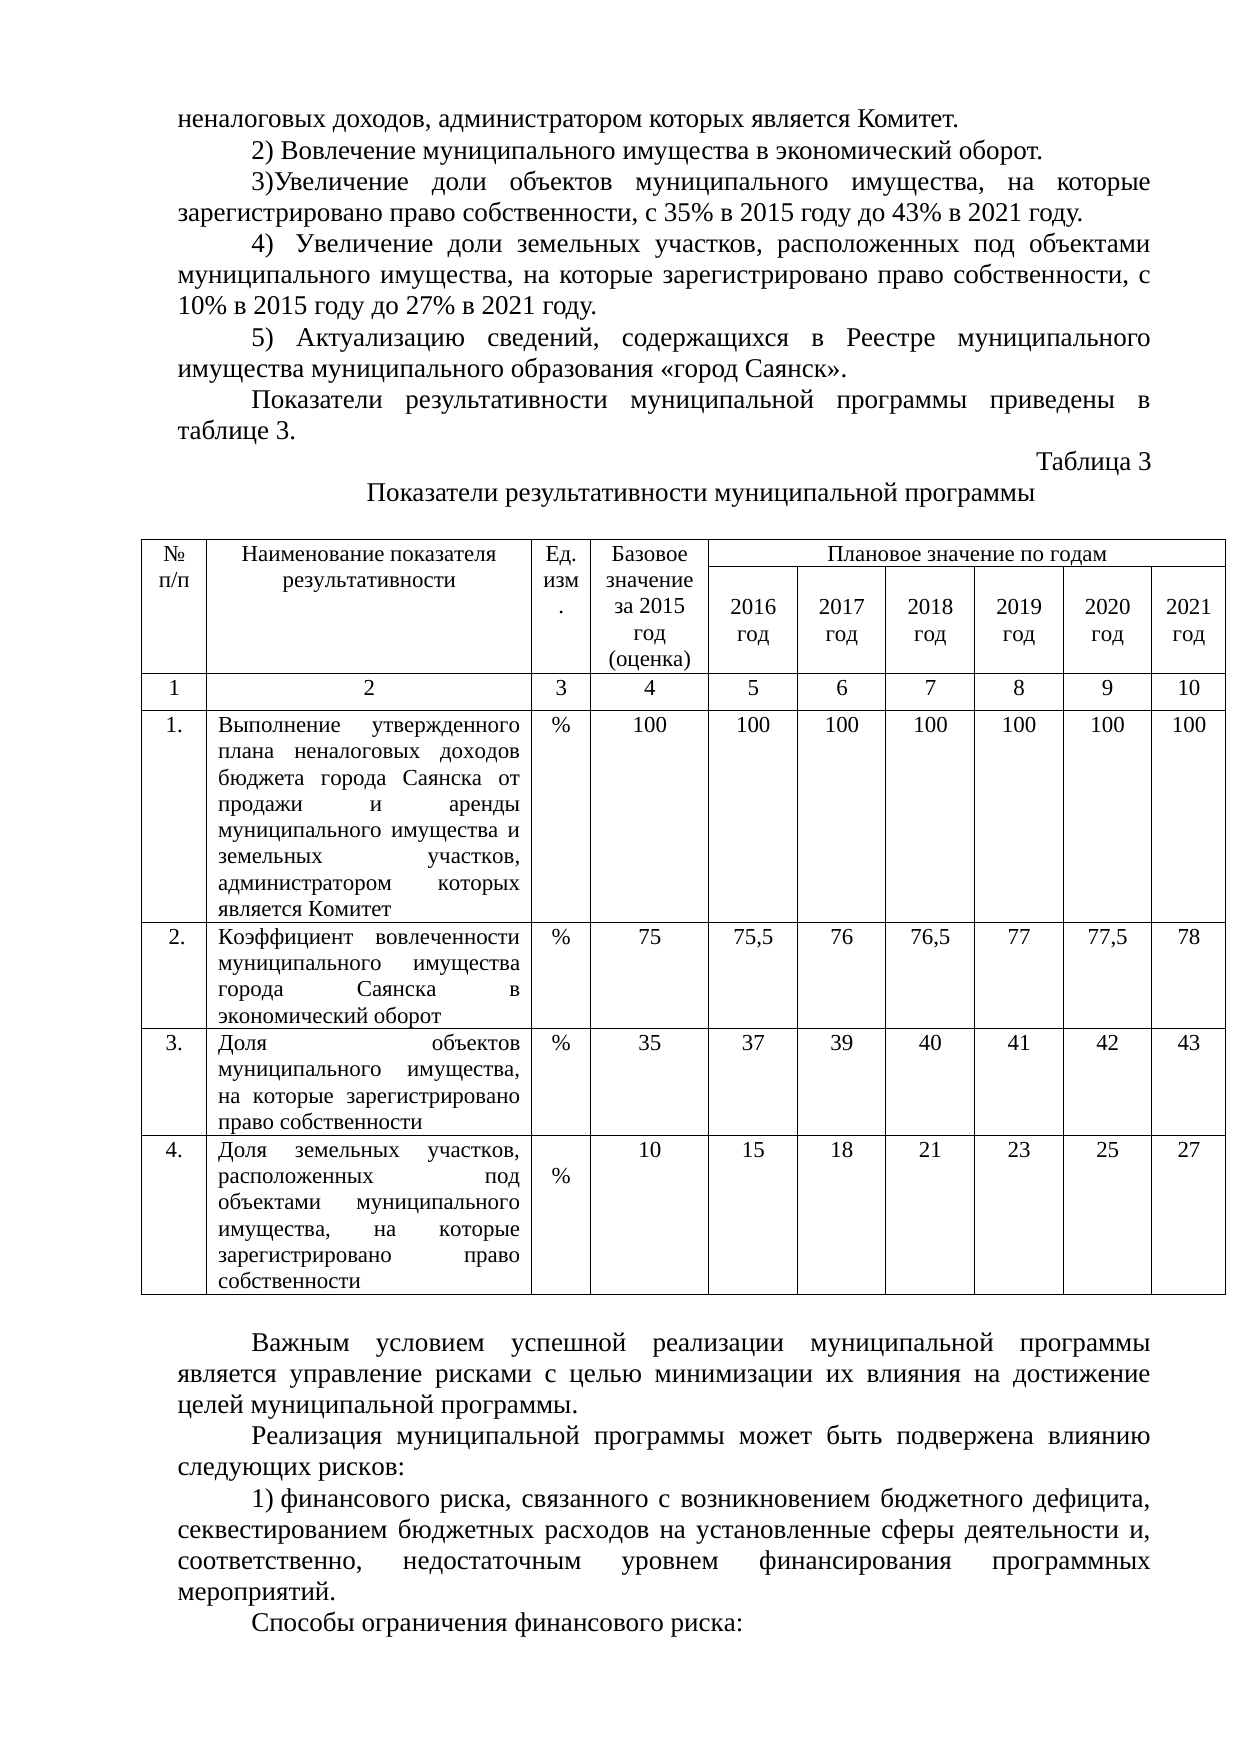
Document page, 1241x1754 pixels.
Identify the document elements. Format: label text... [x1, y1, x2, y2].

table_cell Выполнение утвержденного плана неналоговых доходов бюджета города Саянска от продажи и аренды муниципального имущества и земельных участков, администратором которых является Комитет [207, 711, 531, 922]
table_header Плановое значение по годам [709, 540, 1225, 566]
table_cell 37 [709, 1029, 797, 1134]
text 3)Увеличение доли объектов муниципального имущества, на которые зарегистрировано право собственности, с 35% в 2015 году до 43% в 2021 году. [177, 165, 1152, 227]
text Реализация муниципальной программы может быть подвержена влиянию следующих рисков: [177, 1419, 1152, 1482]
table_cell 2018 год [886, 567, 974, 672]
table_cell 4. [142, 1136, 206, 1294]
table_cell 76,5 [886, 923, 974, 1028]
table_cell 5 [709, 674, 797, 710]
table_cell 18 [798, 1136, 885, 1294]
text Важным условием успешной реализации муниципальной программы является управление рисками с целью минимизации их влияния на достижение целей муниципальной программы. [177, 1326, 1152, 1419]
text Способы ограничения финансового риска: [177, 1606, 1152, 1637]
table_cell 100 [709, 711, 797, 922]
text Показатели результативности муниципальной программы [177, 476, 1152, 507]
table_cell 2 [207, 674, 531, 710]
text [177, 103, 1152, 134]
text 2) Вовлечение муниципального имущества в экономический оборот. [177, 134, 1152, 165]
table_cell 77 [975, 923, 1063, 1028]
table_cell 4 [591, 674, 708, 710]
table_cell 2017 год [798, 567, 885, 672]
table_cell 100 [591, 711, 708, 922]
table_cell 42 [1064, 1029, 1151, 1134]
table_cell 2021 год [1152, 567, 1225, 672]
table_cell 43 [1152, 1029, 1225, 1134]
table_cell 100 [798, 711, 885, 922]
table_cell 2. [142, 923, 206, 1028]
table_header Базовое значение за 2015 год (оценка) [591, 540, 708, 672]
table_cell 6 [798, 674, 885, 710]
table_cell 100 [1152, 711, 1225, 922]
table_cell 10 [1152, 674, 1225, 710]
table_cell 100 [975, 711, 1063, 922]
table_cell 2016 год [709, 567, 797, 672]
table_cell 25 [1064, 1136, 1151, 1294]
table_cell 27 [1152, 1136, 1225, 1294]
table_cell 35 [591, 1029, 708, 1134]
table_cell 100 [1064, 711, 1151, 922]
table_cell 78 [1152, 923, 1225, 1028]
text 1) финансового риска, связанного с возникновением бюджетного дефицита, секвестированием бюджетных расходов на установленные сферы деятельности и, соответственно, недостаточным уровнем финансирования программных мероприятий. [177, 1482, 1152, 1606]
table_cell 2019 год [975, 567, 1063, 672]
table_cell 15 [709, 1136, 797, 1294]
table_header Наименование показателя результативности [207, 540, 531, 672]
table_cell 2020 год [1064, 567, 1151, 672]
table_cell % [532, 923, 590, 1028]
text 4) Увеличение доли земельных участков, расположенных под объектами муниципального имущества, на которые зарегистрировано право собственности, с 10% в 2015 году до 27% в 2021 году. [177, 227, 1152, 321]
table_cell 77,5 [1064, 923, 1151, 1028]
table_cell 8 [975, 674, 1063, 710]
table_cell % [532, 711, 590, 922]
table_cell 21 [886, 1136, 974, 1294]
table_cell Доля земельных участков, расположенных под объектами муниципального имущества, на которые зарегистрировано право собственности [207, 1136, 531, 1294]
table_cell 76 [798, 923, 885, 1028]
table_cell % [532, 1029, 590, 1134]
table_cell 1. [142, 711, 206, 922]
text Показатели результативности муниципальной программы приведены в таблице 3. [177, 383, 1152, 445]
table_header № п/п [142, 540, 206, 672]
table_cell Доля объектов муниципального имущества, на которые зарегистрировано право собственности [207, 1029, 531, 1134]
table_cell 100 [886, 711, 974, 922]
table_cell 39 [798, 1029, 885, 1134]
text Таблица 3 [177, 445, 1152, 476]
table_cell 3. [142, 1029, 206, 1134]
table_header Ед. изм. [532, 540, 590, 672]
table_cell % [532, 1136, 590, 1294]
table_cell 1 [142, 674, 206, 710]
table_cell 41 [975, 1029, 1063, 1134]
table_cell 75 [591, 923, 708, 1028]
table_cell 3 [532, 674, 590, 710]
table_cell 23 [975, 1136, 1063, 1294]
table_cell 10 [591, 1136, 708, 1294]
text 5) Актуализацию сведений, содержащихся в Реестре муниципального имущества муниципального образования «город Саянск». [177, 321, 1152, 383]
table_cell 40 [886, 1029, 974, 1134]
table_cell Коэффициент вовлеченности муниципального имущества города Саянска в экономический оборот [207, 923, 531, 1028]
table_cell 75,5 [709, 923, 797, 1028]
table_cell 7 [886, 674, 974, 710]
table_cell 9 [1064, 674, 1151, 710]
